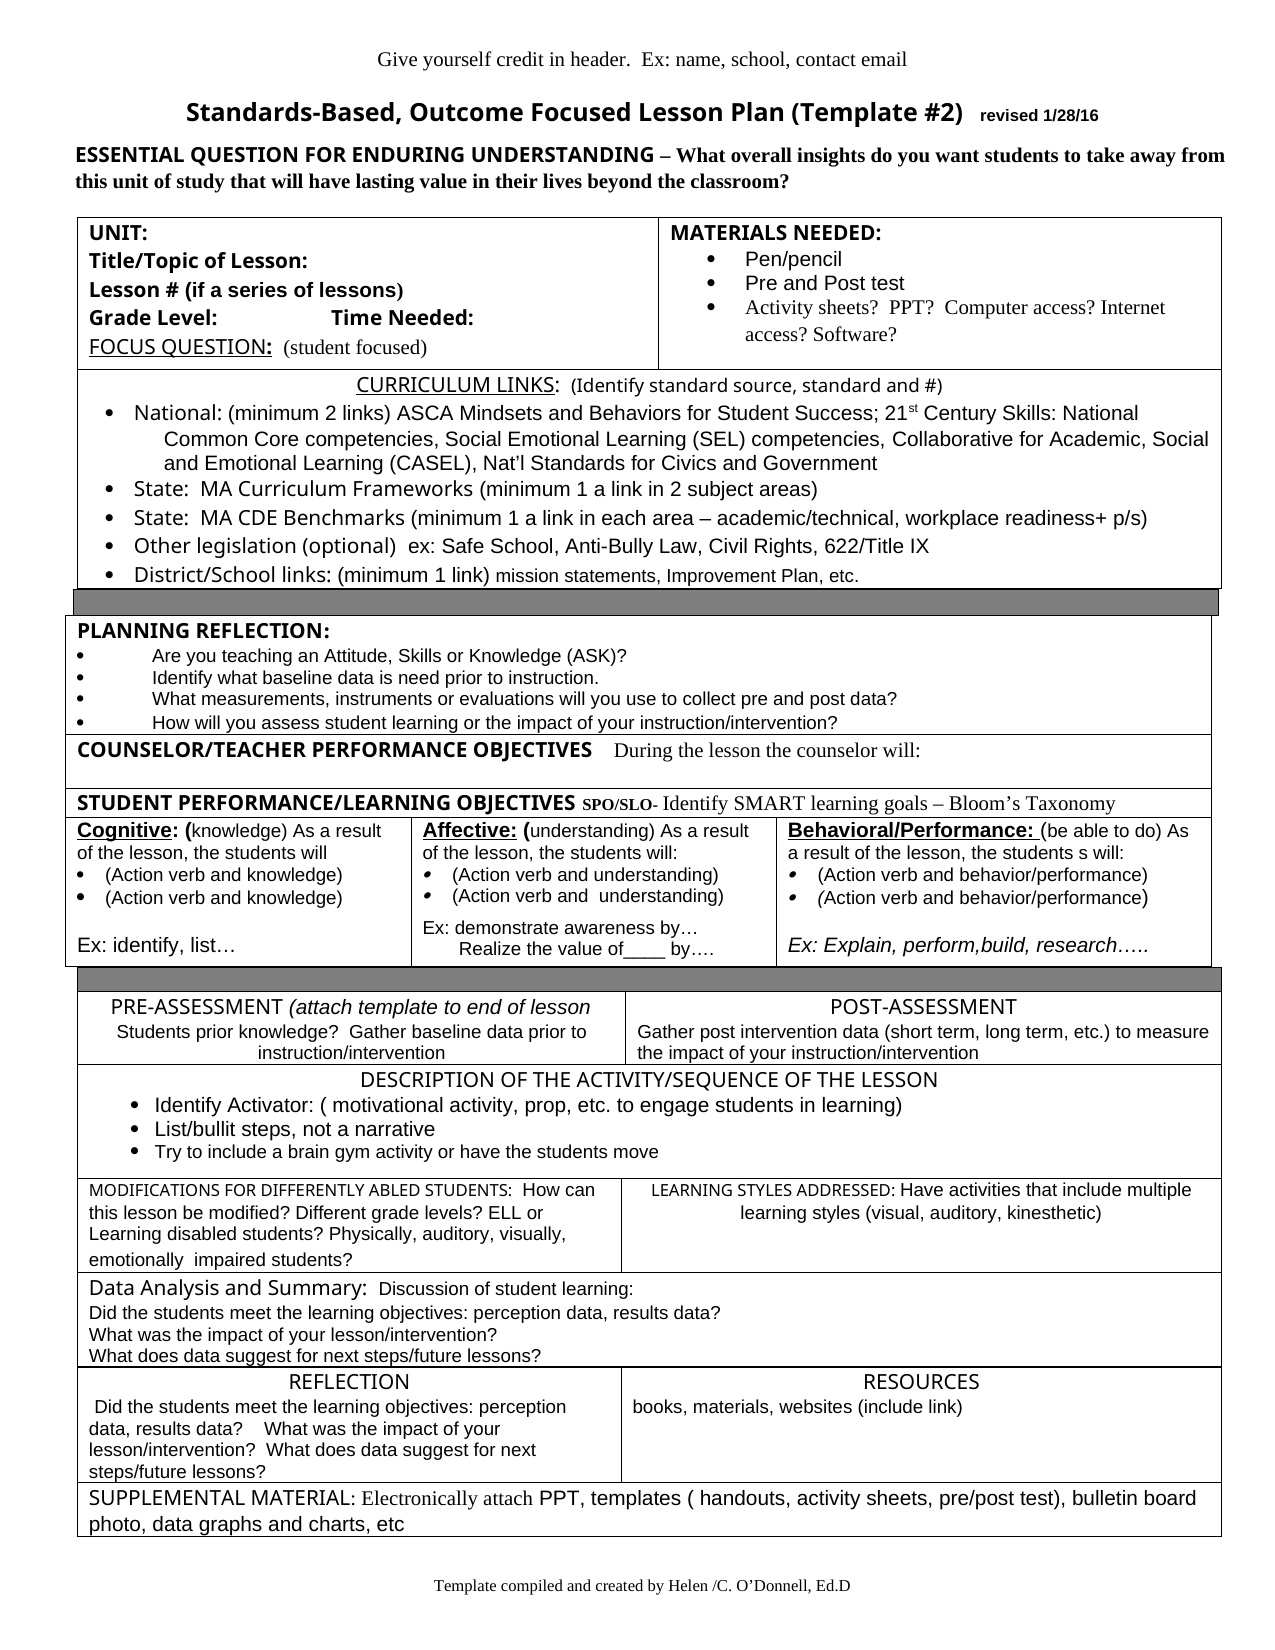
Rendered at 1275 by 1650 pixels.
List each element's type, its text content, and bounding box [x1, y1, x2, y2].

table_cell Affective: (understanding) As a result of the lesson, the students will: (Action verb and understanding) (Action verb and understanding) Ex: demonstrate awareness by… Realize the value of____ by…. [412, 818, 776, 966]
table_cell SUPPLEMENTAL MATERIAL: Electronically attach PPT, templates ( handouts, activity sheets, pre/post test), bulletin board photo, data graphs and charts, etc [78, 1483, 1221, 1536]
table_header UNIT: Title/Topic of Lesson: Lesson # (if a series of lessons) Grade Level: Time Needed: FOCUS QUESTION: (student focused) [78, 218, 658, 369]
table_cell RESOURCES books, materials, websites (include link) [622, 1368, 1221, 1482]
text Standards-Based, Outcome Focused Lesson Plan (Template #2) revised 1/28/16 [75, 95, 1209, 129]
table_header MATERIALS NEEDED: Pen/pencil Pre and Post test Activity sheets? PPT? Computer access? Internet access? Software? [659, 218, 1221, 369]
table_cell Cognitive: (knowledge) As a result of the lesson, the students will (Action verb and knowledge) (Action verb and knowledge) Ex: identify, list… [66, 818, 411, 966]
table_cell MODIFICATIONS FOR DIFFERENTLY ABLED STUDENTS: How can this lesson be modified? Different grade levels? ELL or Learning disabled students? Physically, auditory, visually, emotionally impaired students? [78, 1179, 621, 1272]
table_cell Behavioral/Performance: (be able to do) As a result of the lesson, the students s will: (Action verb and behavior/performance) (Action verb and behavior/performance) Ex: Explain, perform,build, research….. [777, 818, 1211, 966]
table_header [78, 968, 1221, 991]
table_cell POST-ASSESSMENT Gather post intervention data (short term, long term, etc.) to measure the impact of your instruction/intervention [626, 992, 1221, 1064]
table_cell STUDENT PERFORMANCE/LEARNING OBJECTIVES SPO/SLO- Identify SMART learning goals – Bloom’s Taxonomy [66, 789, 1211, 817]
table_cell DESCRIPTION OF THE ACTIVITY/SEQUENCE OF THE LESSON Identify Activator: ( motivational activity, prop, etc. to engage students in learning) List/bullit steps, not a narrative Try to include a brain gym activity or have the students move [78, 1065, 1221, 1178]
table_cell PLANNING REFLECTION: Are you teaching an Attitude, Skills or Knowledge (ASK)? Identify what baseline data is need prior to instruction. What measurements, instruments or evaluations will you use to collect pre and post data? How will you assess student learning or the impact of your instruction/intervention? [66, 616, 1211, 734]
table_cell Data Analysis and Summary: Discussion of student learning: Did the students meet the learning objectives: perception data, results data? What was the impact of your lesson/intervention? What does data suggest for next steps/future lessons? [78, 1273, 1221, 1366]
table_header [74, 590, 1218, 615]
table_cell COUNSELOR/TEACHER PERFORMANCE OBJECTIVES During the lesson the counselor will: [66, 735, 1211, 787]
table_cell PRE-ASSESSMENT (attach template to end of lesson Students prior knowledge? Gather baseline data prior to instruction/intervention [78, 992, 625, 1064]
table_cell REFLECTION Did the students meet the learning objectives: perception data, results data? What was the impact of your lesson/intervention? What does data suggest for next steps/future lessons? [78, 1368, 621, 1482]
table_cell CURRICULUM LINKS: (Identify standard source, standard and #) National: (minimum 2 links) ASCA Mindsets and Behaviors for Student Success; 21st Century Skills: National Common Core competencies, Social Emotional Learning (SEL) competencies, Collaborative for Academic, Social and Emotional Learning (CASEL), Nat’l Standards for Civics and Government State: MA Curriculum Frameworks (minimum 1 a link in 2 subject areas) State: MA CDE Benchmarks (minimum 1 a link in each area – academic/technical, workplace readiness+ p/s) Other legislation (optional) ex: Safe School, Anti-Bully Law, Civil Rights, 622/Title IX District/School links: (minimum 1 link) mission statements, Improvement Plan, etc. [78, 370, 1221, 588]
table_cell LEARNING STYLES ADDRESSED: Have activities that include multiple learning styles (visual, auditory, kinesthetic) [622, 1179, 1221, 1272]
text ESSENTIAL QUESTION FOR ENDURING UNDERSTANDING – What overall insights do you want students to take away from this unit of study that will have lasting value in their lives beyond the classroom? [75, 140, 1247, 193]
